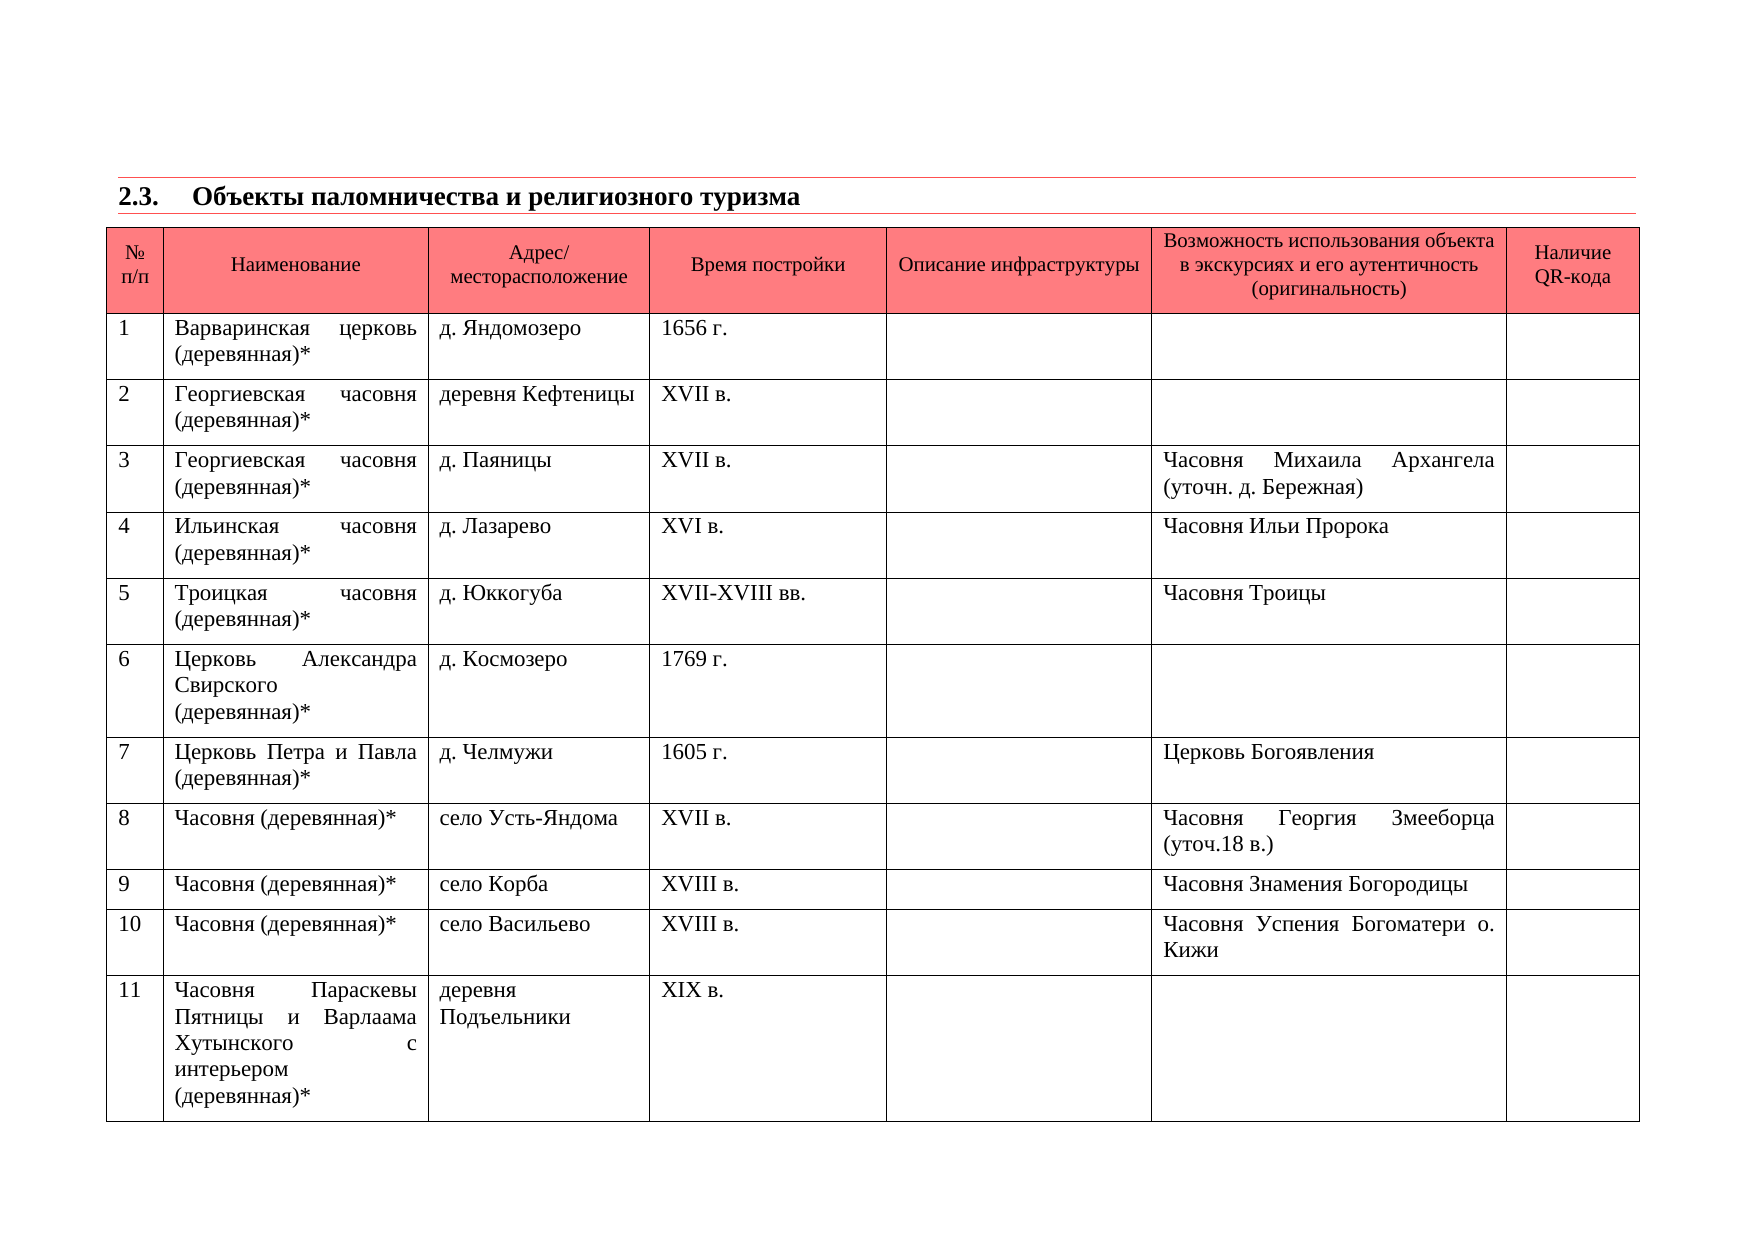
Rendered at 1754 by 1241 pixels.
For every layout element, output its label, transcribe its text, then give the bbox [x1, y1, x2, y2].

table_cell 1656 г. [650, 314, 886, 379]
table_cell [1507, 738, 1639, 803]
table_cell Часовня Успения Богоматери о. Кижи [1152, 910, 1506, 975]
table_cell XVII в. [650, 804, 886, 869]
table_header № п/п [107, 228, 163, 313]
table_cell Часовня (деревянная)* [164, 870, 428, 909]
table_cell [1507, 314, 1639, 379]
table_cell [887, 380, 1151, 445]
table_cell Часовня (деревянная)* [164, 910, 428, 975]
table_cell Часовня Михаила Архангела (уточн. д. Бережная) [1152, 446, 1506, 512]
table_cell 1605 г. [650, 738, 886, 803]
table_cell XVI в. [650, 513, 886, 578]
table_cell [1152, 645, 1506, 737]
table_cell [887, 910, 1151, 975]
table_cell Часовня Георгия Змееборца (уточ.18 в.) [1152, 804, 1506, 869]
subtitle 2.3. Объекты паломничества и религиозного туризма [118, 178, 1636, 213]
table_cell Церковь Богоявления [1152, 738, 1506, 803]
table_cell [1507, 513, 1639, 578]
table_cell Часовня Ильи Пророка [1152, 513, 1506, 578]
table_header Адрес/ месторасположение [429, 228, 649, 313]
table_cell 1769 г. [650, 645, 886, 737]
table_cell [1507, 804, 1639, 869]
table_cell [1507, 446, 1639, 512]
table_cell [887, 446, 1151, 512]
table_cell XVII в. [650, 380, 886, 445]
table_cell [1152, 380, 1506, 445]
table_cell д. Космозеро [429, 645, 649, 737]
table_cell XVIII в. [650, 910, 886, 975]
table_cell XVII-XVIII вв. [650, 579, 886, 644]
table_cell село Васильево [429, 910, 649, 975]
table_cell деревня Подъельники [429, 976, 649, 1121]
table_cell деревня Кефтеницы [429, 380, 649, 445]
table_cell [1507, 870, 1639, 909]
table_cell село Усть-Яндома [429, 804, 649, 869]
table_header Наличие QR-кода [1507, 228, 1639, 313]
table_cell 4 [107, 513, 163, 578]
table_cell 6 [107, 645, 163, 737]
table_cell [1507, 645, 1639, 737]
table_header Время постройки [650, 228, 886, 313]
table_cell 3 [107, 446, 163, 512]
table_cell [1152, 976, 1506, 1121]
table_cell 7 [107, 738, 163, 803]
table_cell д. Паяницы [429, 446, 649, 512]
table_cell [887, 513, 1151, 578]
table_cell [1507, 380, 1639, 445]
table_cell Ильинская часовня (деревянная)* [164, 513, 428, 578]
table_cell Часовня Знамения Богородицы [1152, 870, 1506, 909]
table_cell [1507, 976, 1639, 1121]
table_cell [887, 314, 1151, 379]
table_cell 11 [107, 976, 163, 1121]
table_cell 5 [107, 579, 163, 644]
table_cell д. Челмужи [429, 738, 649, 803]
table_cell XIX в. [650, 976, 886, 1121]
table_cell [1507, 910, 1639, 975]
table_header Возможность использования объекта в экскурсиях и его аутентичность (оригинальность) [1152, 228, 1506, 313]
table_cell 9 [107, 870, 163, 909]
table_cell [887, 976, 1151, 1121]
table_cell Варваринская церковь (деревянная)* [164, 314, 428, 379]
table_header Описание инфраструктуры [887, 228, 1151, 313]
table_cell д. Лазарево [429, 513, 649, 578]
table_cell [887, 738, 1151, 803]
table_cell [887, 804, 1151, 869]
table_cell Церковь Александра Свирского (деревянная)* [164, 645, 428, 737]
table_cell [1507, 579, 1639, 644]
table_cell Часовня (деревянная)* [164, 804, 428, 869]
table_cell 1 [107, 314, 163, 379]
table_cell XVIII в. [650, 870, 886, 909]
table_cell [887, 870, 1151, 909]
table_header Наименование [164, 228, 428, 313]
table_cell [887, 645, 1151, 737]
table_cell Георгиевская часовня (деревянная)* [164, 380, 428, 445]
table_cell 2 [107, 380, 163, 445]
table_cell Георгиевская часовня (деревянная)* [164, 446, 428, 512]
table_cell Часовня Параскевы Пятницы и Варлаама Хутынского с интерьером (деревянная)* [164, 976, 428, 1121]
table_cell [887, 579, 1151, 644]
table_cell [1152, 314, 1506, 379]
table_cell Часовня Троицы [1152, 579, 1506, 644]
table_cell 10 [107, 910, 163, 975]
table_cell д. Юккогуба [429, 579, 649, 644]
table_cell село Корба [429, 870, 649, 909]
table_cell 8 [107, 804, 163, 869]
table_cell Троицкая часовня (деревянная)* [164, 579, 428, 644]
table_cell д. Яндомозеро [429, 314, 649, 379]
table_cell Церковь Петра и Павла (деревянная)* [164, 738, 428, 803]
table_cell XVII в. [650, 446, 886, 512]
